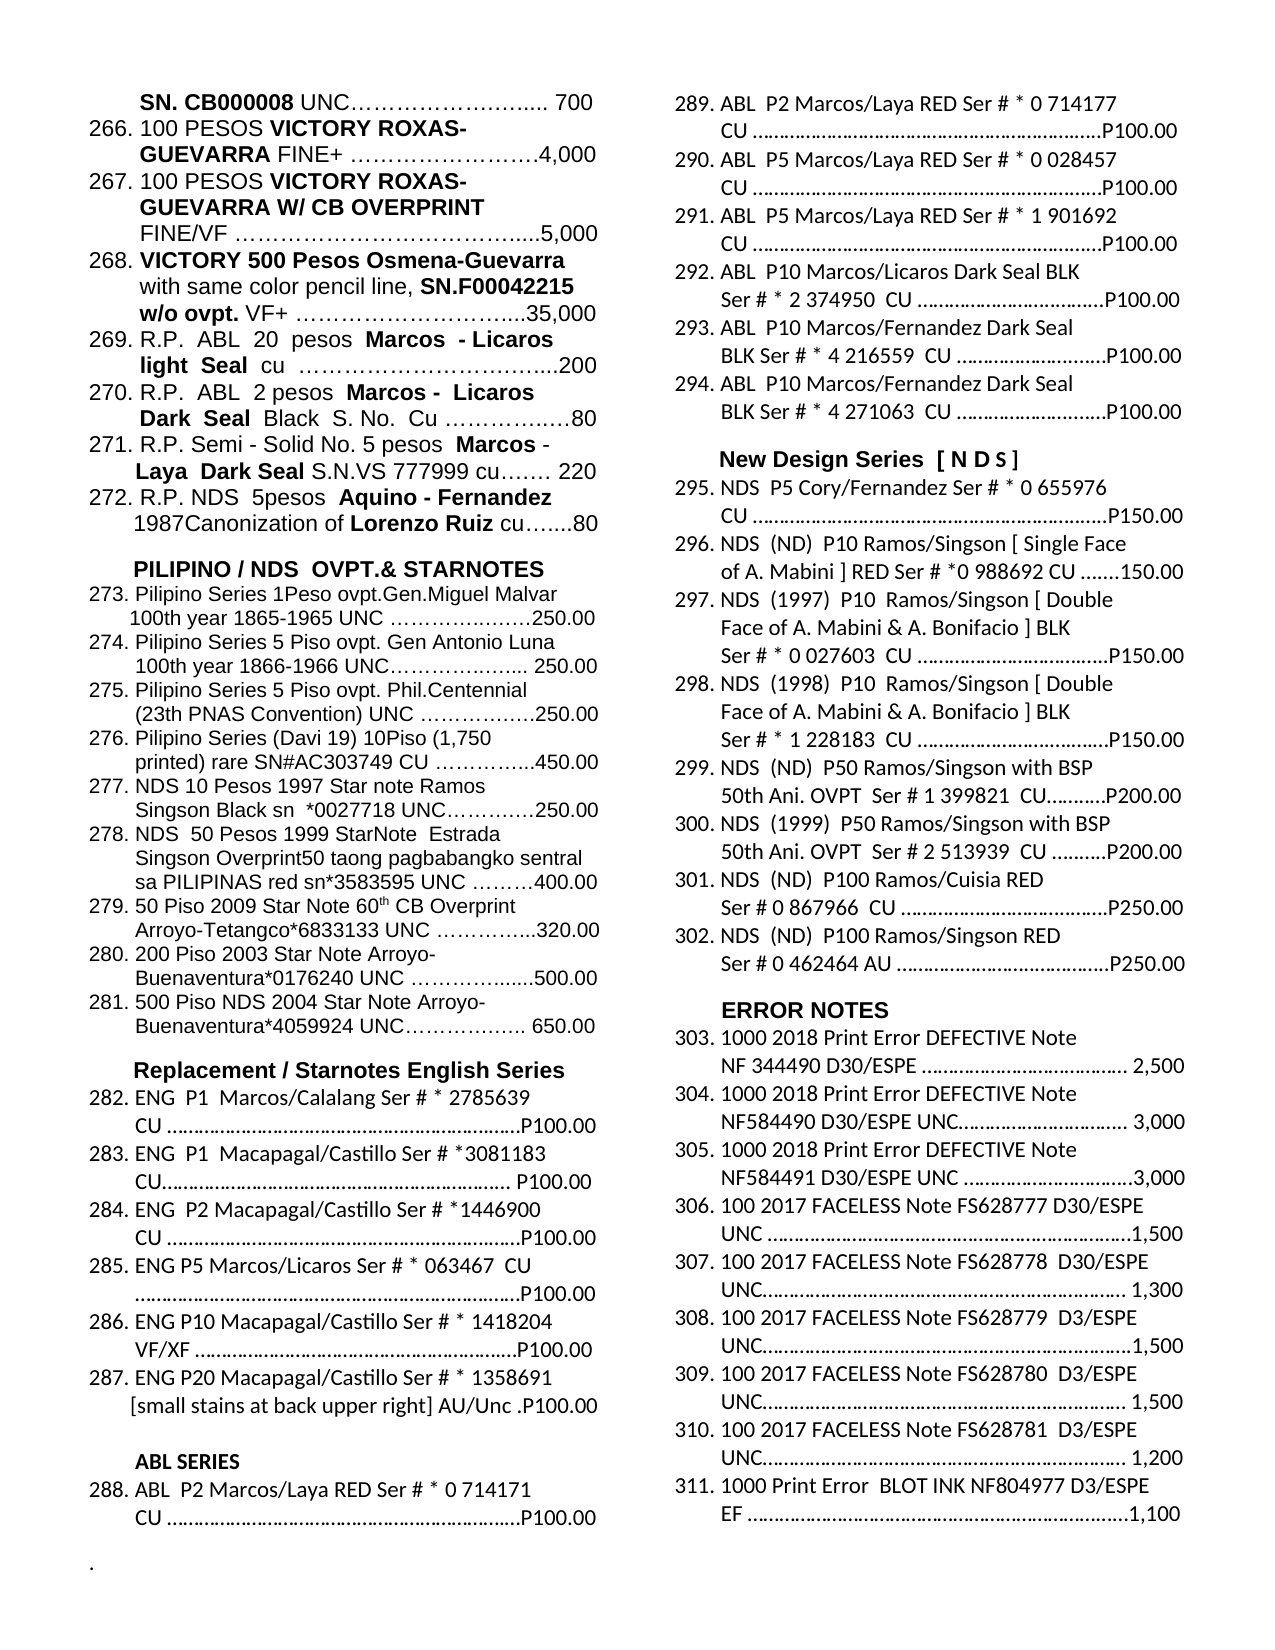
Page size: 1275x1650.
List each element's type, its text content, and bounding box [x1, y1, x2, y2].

text of A. Mabini ] RED Ser # *0 988692 CU …....150.00 297. NDS (1997) P10 Ramos/Singson [ Double [674, 557, 1186, 613]
text 285. ENG P5 Marcos/Licaros Ser # * 063467 CU [89, 1251, 601, 1279]
text w/o ovpt. VF+ ………………………....35,000 [89, 299, 601, 326]
text 274. Pilipino Series 5 Piso ovpt. Gen Antonio Luna [89, 630, 601, 654]
text ABL SERIES [89, 1447, 601, 1475]
text 279. 50 Piso 2009 Star Note 60th CB Overprint [89, 894, 601, 918]
text 272. R.P. NDS 5pesos Aquino - Fernandez [89, 484, 601, 510]
text UNC…………………………………………………………… 1,500 [674, 1387, 1186, 1415]
text 275. Pilipino Series 5 Piso ovpt. Phil.Centennial [89, 678, 601, 702]
text CU ……………………………………………………...…P100.00 291. ABL P5 Marcos/Laya RED Ser # * 1 901692 [674, 173, 1186, 229]
text NF584491 D30/ESPE UNC …………………………..3,000 [674, 1163, 1186, 1191]
text 266. 100 PESOS VICTORY ROXAS- [89, 115, 601, 141]
text 268. VICTORY 500 Pesos Osmena-Guevarra [89, 247, 601, 273]
text Singson Black sn *0027718 UNC……….…250.00 [89, 798, 601, 822]
text 303. 1000 2018 Print Error DEFECTIVE Note [674, 1023, 1186, 1051]
text (23th PNAS Convention) UNC ………….….250.00 [89, 702, 601, 726]
text 273. Pilipino Series 1Peso ovpt.Gen.Miguel Malvar [89, 582, 601, 606]
text 281. 500 Piso NDS 2004 Star Note Arroyo- [89, 989, 601, 1013]
text PILIPINO / NDS OVPT.& STARNOTES [89, 556, 601, 582]
text 295. NDS P5 Cory/Fernandez Ser # * 0 655976 [674, 473, 1186, 501]
text 307. 100 2017 FACELESS Note FS628778 D30/ESPE [674, 1247, 1186, 1275]
text printed) rare SN#AC303749 CU …………...450.00 277. NDS 10 Pesos 1997 Star note Ramos [89, 750, 601, 798]
text [small stains at back upper right] AU/Unc .P100.00 [89, 1391, 601, 1419]
text 1987Canonization of Lorenzo Ruiz cu…....80 [89, 510, 601, 537]
text UNC…………………………………………………………….1,500 [674, 1331, 1186, 1359]
text UNC ……………………………………………………………1,500 [674, 1219, 1186, 1247]
text CU ……………………………………………………..…..P150.00 296. NDS (ND) P10 Ramos/Singson [ Single Face [674, 501, 1186, 557]
text Ser # * 1 228183 CU …………………….….….…P150.00 [674, 725, 1186, 753]
text Ser # 0 462464 AU ……………………..…………..P250.00 [674, 949, 1186, 978]
text ERROR NOTES [674, 997, 1186, 1023]
text BLK Ser # * 4 216559 CU …………………....…P100.00 294. ABL P10 Marcos/Fernandez Dark Seal [674, 341, 1186, 397]
text UNC…………………………………………………………… 1,300 [674, 1275, 1186, 1303]
text 311. 1000 Print Error BLOT INK NF804977 D3/ESPE [674, 1471, 1186, 1499]
text Ser # 0 867966 CU …………………………..…….P250.00 [674, 893, 1186, 922]
text Singson Overprint50 taong pagbabangko sentral [89, 846, 601, 870]
text GUEVARRA FINE+ …………………….4,000 [89, 141, 601, 168]
text 299. NDS (ND) P50 Ramos/Singson with BSP [674, 753, 1186, 781]
text 293. ABL P10 Marcos/Fernandez Dark Seal [674, 313, 1186, 341]
text 269. R.P. ABL 20 pesos Marcos - Licaros [89, 326, 601, 352]
text 100th year 1866-1966 UNC…………..….... 250.00 [89, 654, 601, 678]
text 278. NDS 50 Pesos 1999 StarNote Estrada [89, 822, 601, 846]
text 270. R.P. ABL 2 pesos Marcos - Licaros [89, 378, 601, 405]
text 290. ABL P5 Marcos/Laya RED Ser # * 0 028457 [674, 145, 1186, 173]
text with same color pencil line, SN.F00042215 [89, 273, 601, 299]
text Face of A. Mabini & A. Bonifacio ] BLK [674, 613, 1186, 641]
text 306. 100 2017 FACELESS Note FS628777 D30/ESPE [674, 1191, 1186, 1219]
text UNC…………………………………………………………… 1,200 [674, 1443, 1186, 1471]
text Buenaventura*0176240 UNC ………….......500.00 [89, 966, 601, 989]
text 305. 1000 2018 Print Error DEFECTIVE Note [674, 1135, 1186, 1163]
text 284. ENG P2 Macapagal/Castillo Ser # *1446900 [89, 1195, 601, 1223]
text 50th Ani. OVPT Ser # 1 399821 CU……..…P200.00 [674, 781, 1186, 809]
text 50th Ani. OVPT Ser # 2 513939 CU …..…..P200.00 [674, 837, 1186, 866]
text Ser # * 0 027603 CU ………………………….…..P150.00 298. NDS (1998) P10 Ramos/Singson [ Double [674, 641, 1186, 697]
text Laya Dark Seal S.N.VS 777999 cu….… 220 [89, 458, 601, 484]
text New Design Series [ N D S ] [674, 445, 1186, 473]
text Ser # * 2 374950 CU ……………………..……...P100.00 [674, 285, 1186, 313]
text NF 344490 D30/ESPE ………………………………… 2,500 304. 1000 2018 Print Error DEFECTIVE Note [674, 1051, 1186, 1107]
text CU …………………………………………………….……P100.00 [89, 1223, 601, 1251]
text VF/XF ………………………………………………….…P100.00 [89, 1335, 601, 1363]
text 309. 100 2017 FACELESS Note FS628780 D3/ESPE [674, 1359, 1186, 1387]
text CU………………………………………………………... P100.00 [89, 1167, 601, 1195]
text 292. ABL P10 Marcos/Licaros Dark Seal BLK [674, 257, 1186, 285]
text 308. 100 2017 FACELESS Note FS628779 D3/ESPE [674, 1303, 1186, 1331]
text 300. NDS (1999) P50 Ramos/Singson with BSP [674, 809, 1186, 837]
text Dark Seal Black S. No. Cu …………..…80 271. R.P. Semi - Solid No. 5 pesos Marcos - [89, 405, 601, 458]
text 310. 100 2017 FACELESS Note FS628781 D3/ESPE [674, 1415, 1186, 1443]
text 289. ABL P2 Marcos/Laya RED Ser # * 0 714177 [674, 89, 1186, 117]
text CU ……………………………………………………...…P100.00 [674, 229, 1186, 257]
text 283. ENG P1 Macapagal/Castillo Ser # *3081183 [89, 1139, 601, 1167]
text Arroyo-Tetangco*6833133 UNC …………...320.00 [89, 918, 601, 942]
text EF …………………………………………………………...…1,100 [674, 1499, 1186, 1527]
text CU …………………………………………………….……P100.00 [89, 1111, 601, 1139]
text GUEVARRA W/ CB OVERPRINT [89, 194, 601, 220]
text FINE/VF ……………………………….....5,000 [89, 220, 601, 247]
text 276. Pilipino Series (Davi 19) 10Piso (1,750 [89, 726, 601, 750]
text 288. ABL P2 Marcos/Laya RED Ser # * 0 714171 [89, 1475, 601, 1503]
text 267. 100 PESOS VICTORY ROXAS- [89, 168, 601, 194]
text BLK Ser # * 4 271063 CU …………………....…P100.00 [674, 397, 1186, 425]
text CU …………………………………………………….…..P100.00 [674, 117, 1186, 145]
text Replacement / Starnotes English Series [89, 1057, 601, 1083]
text Face of A. Mabini & A. Bonifacio ] BLK [674, 697, 1186, 725]
text 301. NDS (ND) P100 Ramos/Cuisia RED [674, 866, 1186, 893]
text 287. ENG P20 Macapagal/Castillo Ser # * 1358691 [89, 1363, 601, 1391]
text ………………………………………………………….……P100.00 [89, 1279, 601, 1307]
text 286. ENG P10 Macapagal/Castillo Ser # * 1418204 [89, 1307, 601, 1335]
text 280. 200 Piso 2003 Star Note Arroyo- [89, 942, 601, 966]
text sa PILIPINAS red sn*3583595 UNC ………400.00 [89, 870, 601, 894]
text SN. CB000008 UNC……………….…..... 700 [89, 89, 601, 115]
text light Seal cu ……………………….…....200 [89, 352, 601, 378]
text CU ……………………………………………………….…P100.00 [89, 1503, 601, 1531]
text Buenaventura*4059924 UNC………….….. 650.00 [89, 1013, 601, 1037]
text 100th year 1865-1965 UNC …………..….…250.00 [89, 606, 601, 630]
text 282. ENG P1 Marcos/Calalang Ser # * 2785639 [89, 1083, 601, 1111]
text NF584490 D30/ESPE UNC………………………….. 3,000 [674, 1107, 1186, 1135]
text 302. NDS (ND) P100 Ramos/Singson RED [674, 922, 1186, 949]
